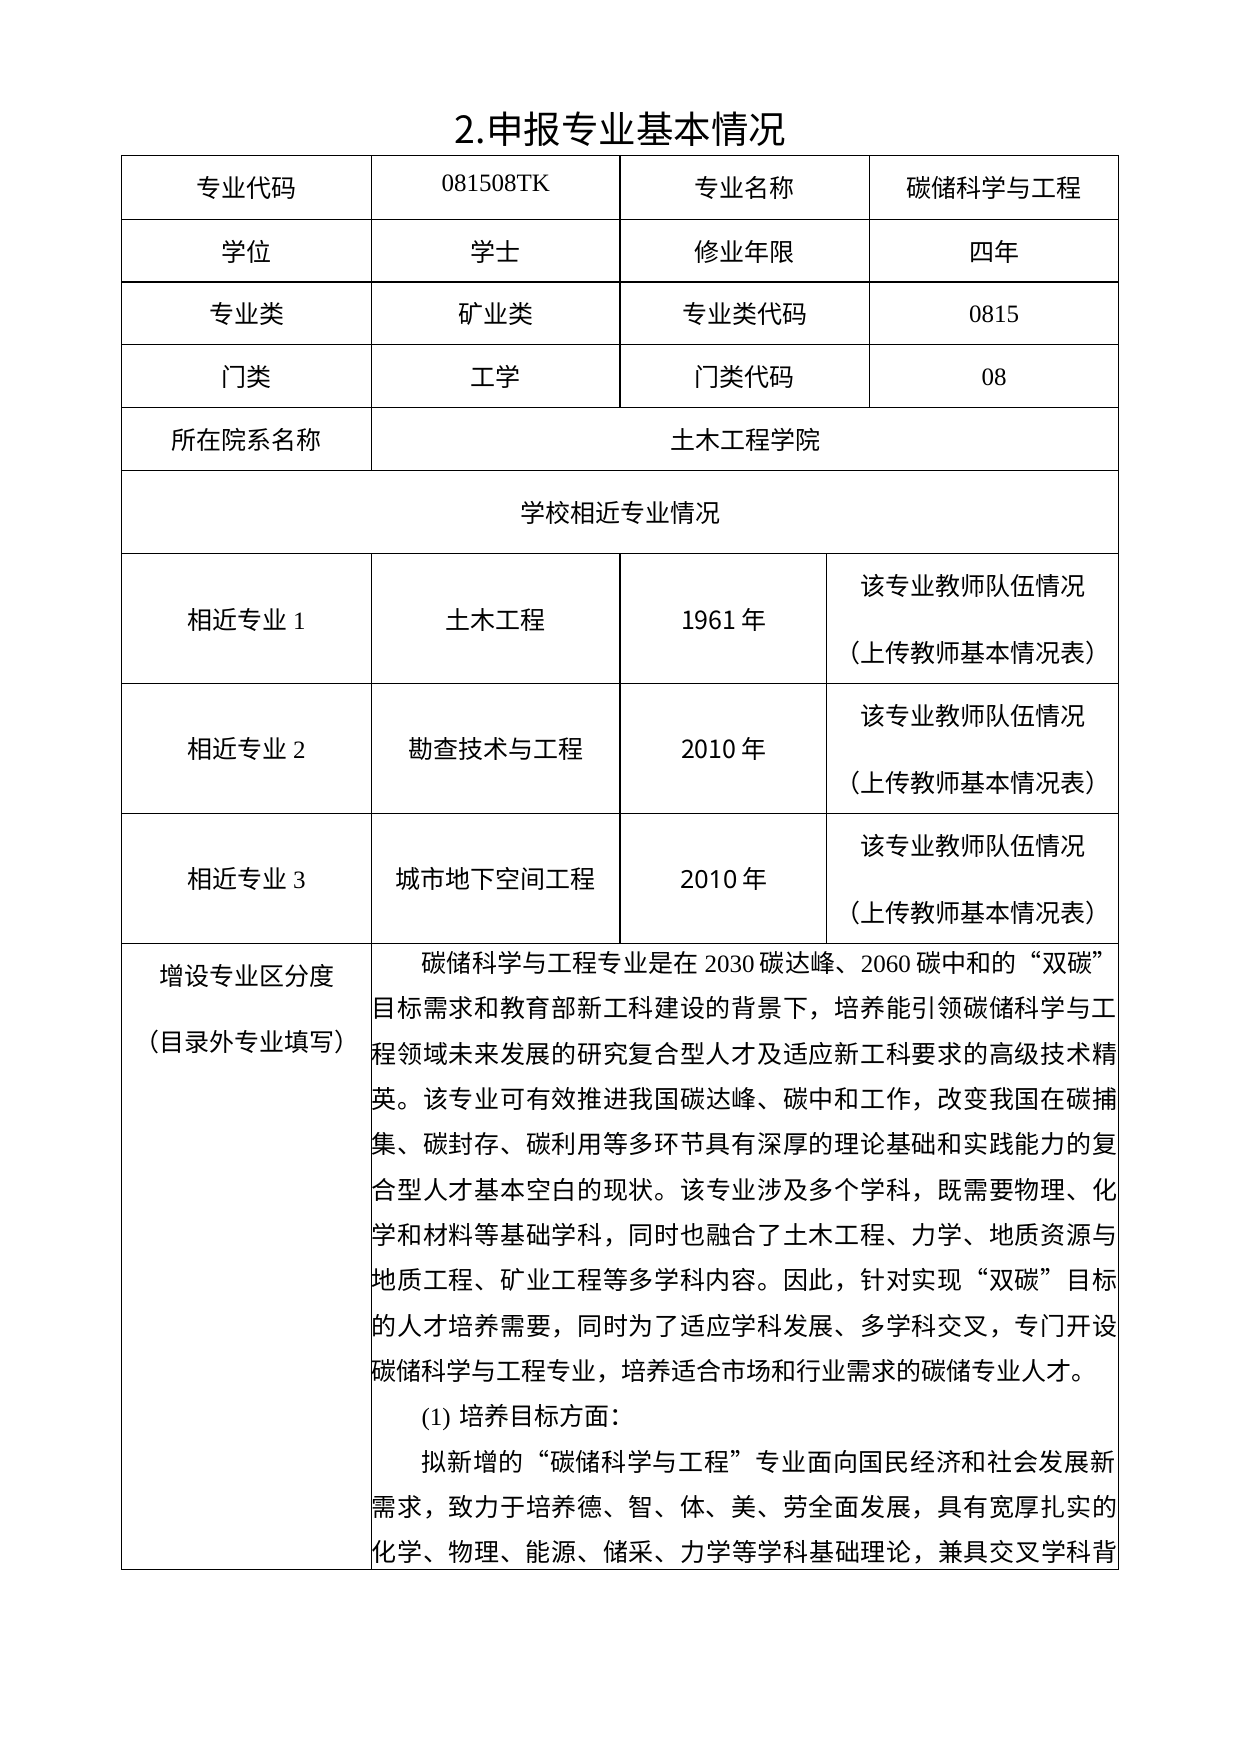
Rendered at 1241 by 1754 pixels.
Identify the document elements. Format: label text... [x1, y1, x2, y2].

table_cell 学校相近专业情况 [122, 471, 1118, 553]
table_cell 城市地下空间工程 [372, 814, 619, 942]
table_cell 相近专业 1 [122, 554, 371, 683]
table_cell 08 [870, 345, 1118, 407]
table_cell 土木工程 [372, 554, 619, 683]
table_cell 矿业类 [372, 283, 619, 344]
table_cell 学士 [372, 220, 619, 281]
table_header 专业代码 [122, 156, 371, 218]
table_cell 学位 [122, 220, 371, 281]
table_cell 修业年限 [621, 220, 869, 281]
table_cell 2010年 [621, 684, 826, 813]
table_cell 所在院系名称 [122, 408, 371, 470]
table_cell 该专业教师队伍情况 （上传教师基本情况表） [827, 814, 1118, 942]
table_cell 专业类代码 [621, 283, 869, 344]
table_cell 相近专业 2 [122, 684, 371, 813]
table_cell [372, 944, 1118, 1569]
table_cell 相近专业 3 [122, 814, 371, 942]
table_cell 门类代码 [621, 345, 869, 407]
table_header 专业名称 [621, 156, 869, 218]
table_cell 勘查技术与工程 [372, 684, 619, 813]
table_cell 1961年 [621, 554, 826, 683]
table_cell 专业类 [122, 283, 371, 344]
table_cell 土木工程学院 [372, 408, 1118, 470]
table_cell 该专业教师队伍情况 （上传教师基本情况表） [827, 554, 1118, 683]
table_cell 增设专业区分度 （目录外专业填写） [122, 944, 371, 1569]
table_cell 0815 [870, 283, 1118, 344]
table_cell 门类 [122, 345, 371, 407]
table_cell 四年 [870, 220, 1118, 281]
table_cell 2010年 [621, 814, 826, 942]
table_header 碳储科学与工程 [870, 156, 1118, 218]
table_header 081508TK [372, 156, 619, 218]
table_cell 工学 [372, 345, 619, 407]
table_cell 该专业教师队伍情况 （上传教师基本情况表） [827, 684, 1118, 813]
